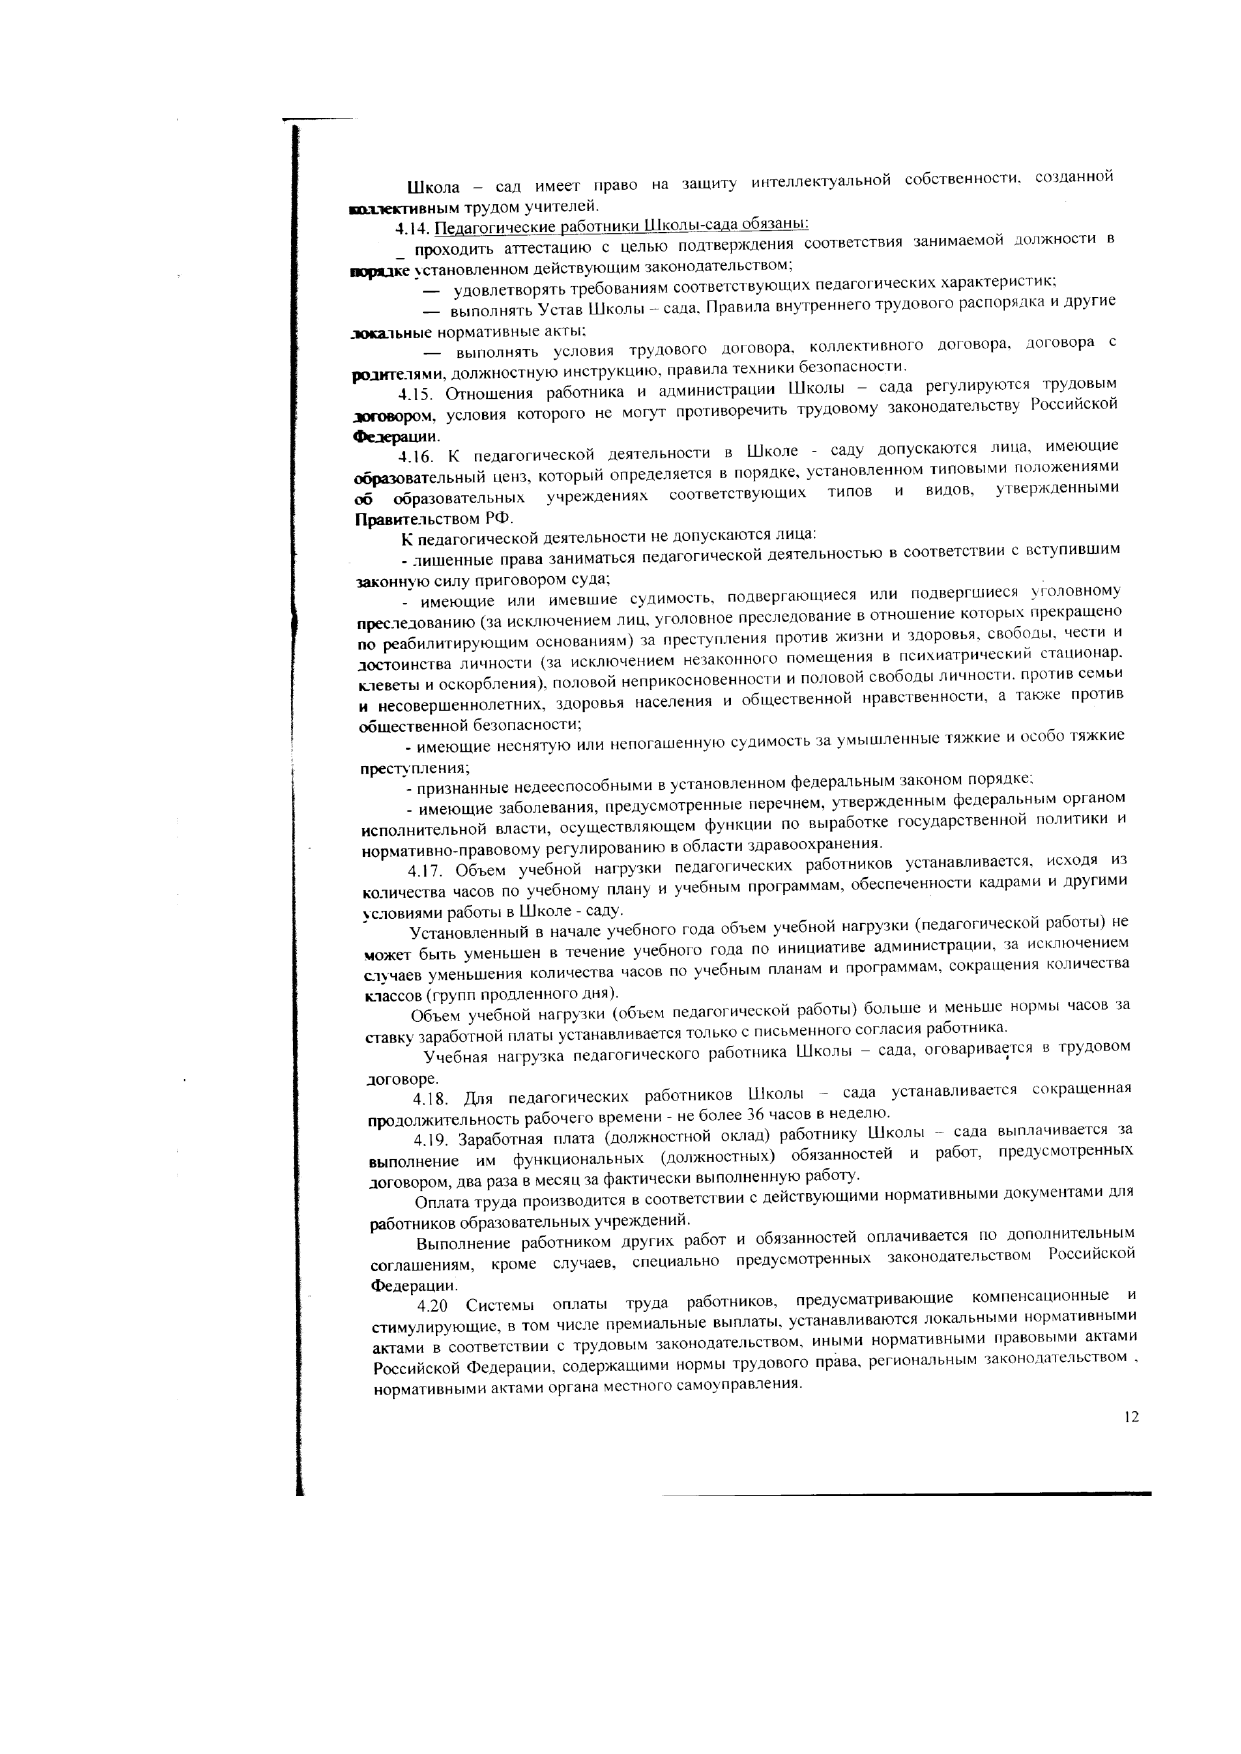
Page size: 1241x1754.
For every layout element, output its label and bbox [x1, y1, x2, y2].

picture [177, 118, 1152, 1496]
